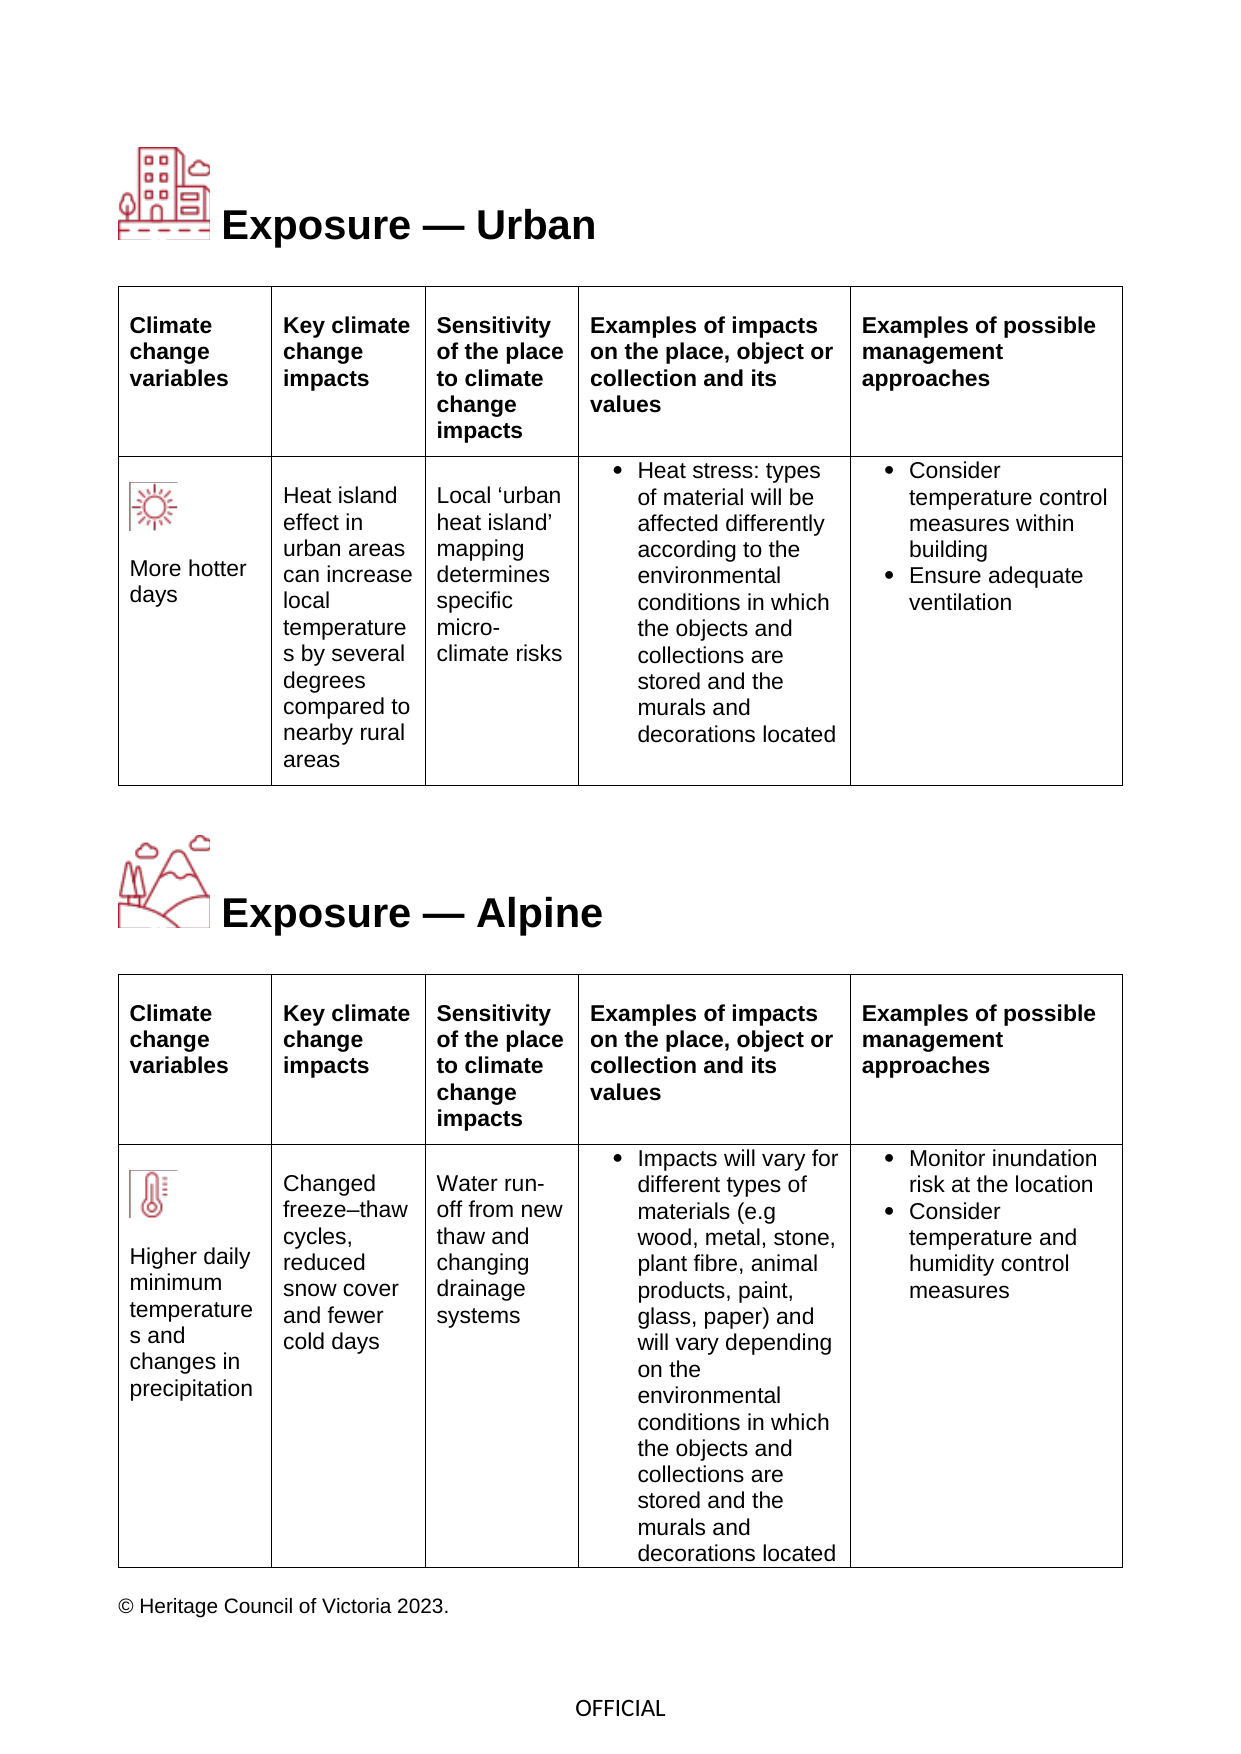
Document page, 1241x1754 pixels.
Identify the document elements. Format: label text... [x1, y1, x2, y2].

table_header Examples of impacts on the place, object or collection and its values [579, 287, 850, 456]
text © Heritage Council of Victoria 2023. [118, 1593, 1122, 1618]
table_header Examples of impacts on the place, object or collection and its values [579, 975, 850, 1144]
table_cell Monitor inundation risk at the location Consider temperature and humidity control measures [851, 1145, 1122, 1567]
table_cell Higher daily minimum temperatures and changes in precipitation [119, 1145, 271, 1567]
table_cell Water run-off from new thaw and changing drainage systems [426, 1145, 578, 1567]
table_header Key climate change impacts [272, 287, 425, 456]
table_header Sensitivity of the place to climate change impacts [426, 975, 578, 1144]
table_header Examples of possible management approaches [851, 975, 1122, 1144]
subtitle Exposure — Urban [118, 148, 1122, 248]
table_cell Changed freeze–thaw cycles, reduced snow cover and fewer cold days [272, 1145, 425, 1567]
table_cell Local ‘urban heat island’ mapping determines specific micro-climate risks [426, 457, 578, 784]
table_cell Heat stress: types of material will be affected differently according to the environmental conditions in which the objects and collections are stored and the murals and decorations located [579, 457, 850, 784]
table_cell More hotter days [119, 457, 271, 784]
table_header Climate change variables [119, 287, 271, 456]
table_cell Heat island effect in urban areas can increase local temperatures by several degrees compared to nearby rural areas [272, 457, 425, 784]
table_header Examples of possible management approaches [851, 287, 1122, 456]
table_header Climate change variables [119, 975, 271, 1144]
table_header Sensitivity of the place to climate change impacts [426, 287, 578, 456]
subtitle Exposure — Alpine [118, 836, 1122, 936]
table_cell Consider temperature control measures within building Ensure adequate ventilation [851, 457, 1122, 784]
table_cell Impacts will vary for different types of materials (e.g wood, metal, stone, plant fibre, animal products, paint, glass, paper) and will vary depending on the environmental conditions in which the objects and collections are stored and the murals and decorations located [579, 1145, 850, 1567]
table_header Key climate change impacts [272, 975, 425, 1144]
